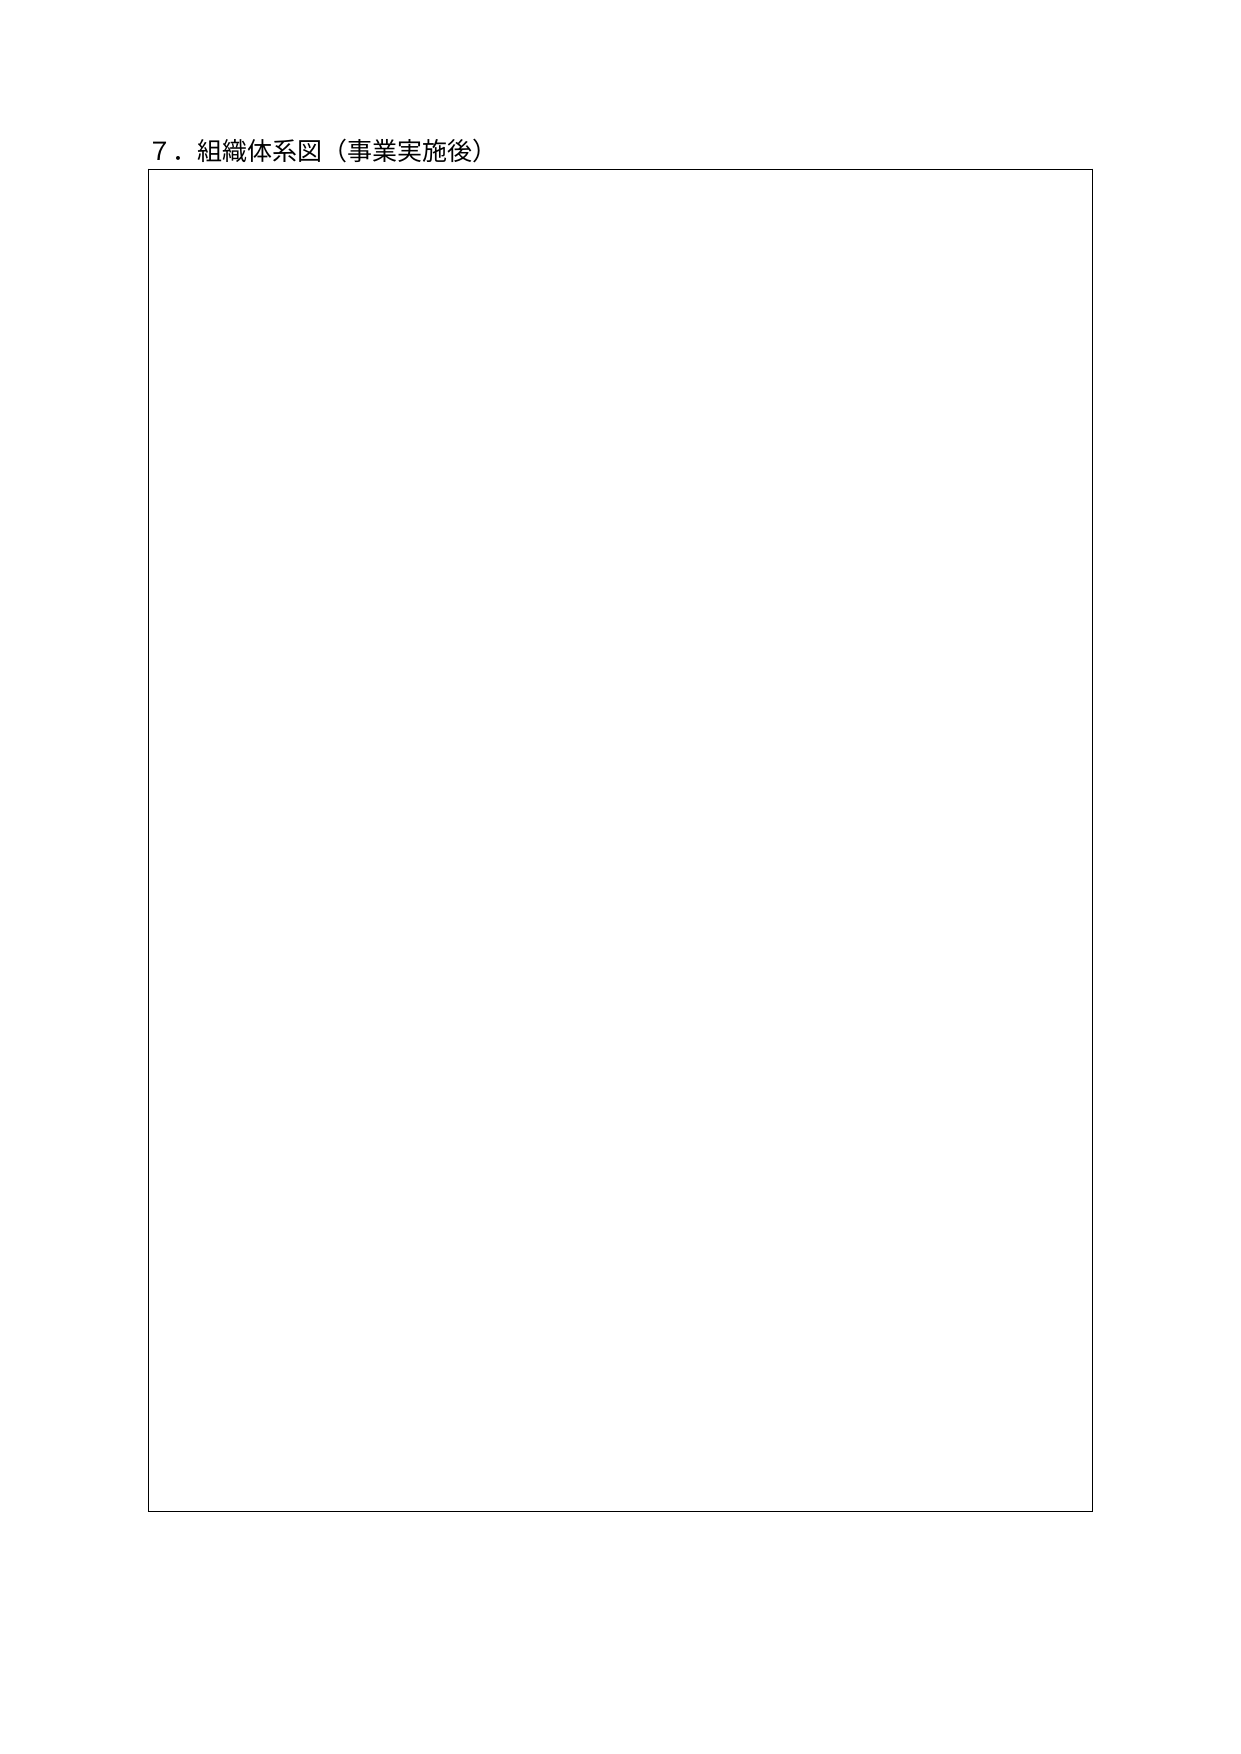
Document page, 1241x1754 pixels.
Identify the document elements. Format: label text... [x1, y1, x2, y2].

text ７．組織体系図（事業実施後） [148, 131, 1092, 168]
table_header [149, 170, 1092, 1511]
